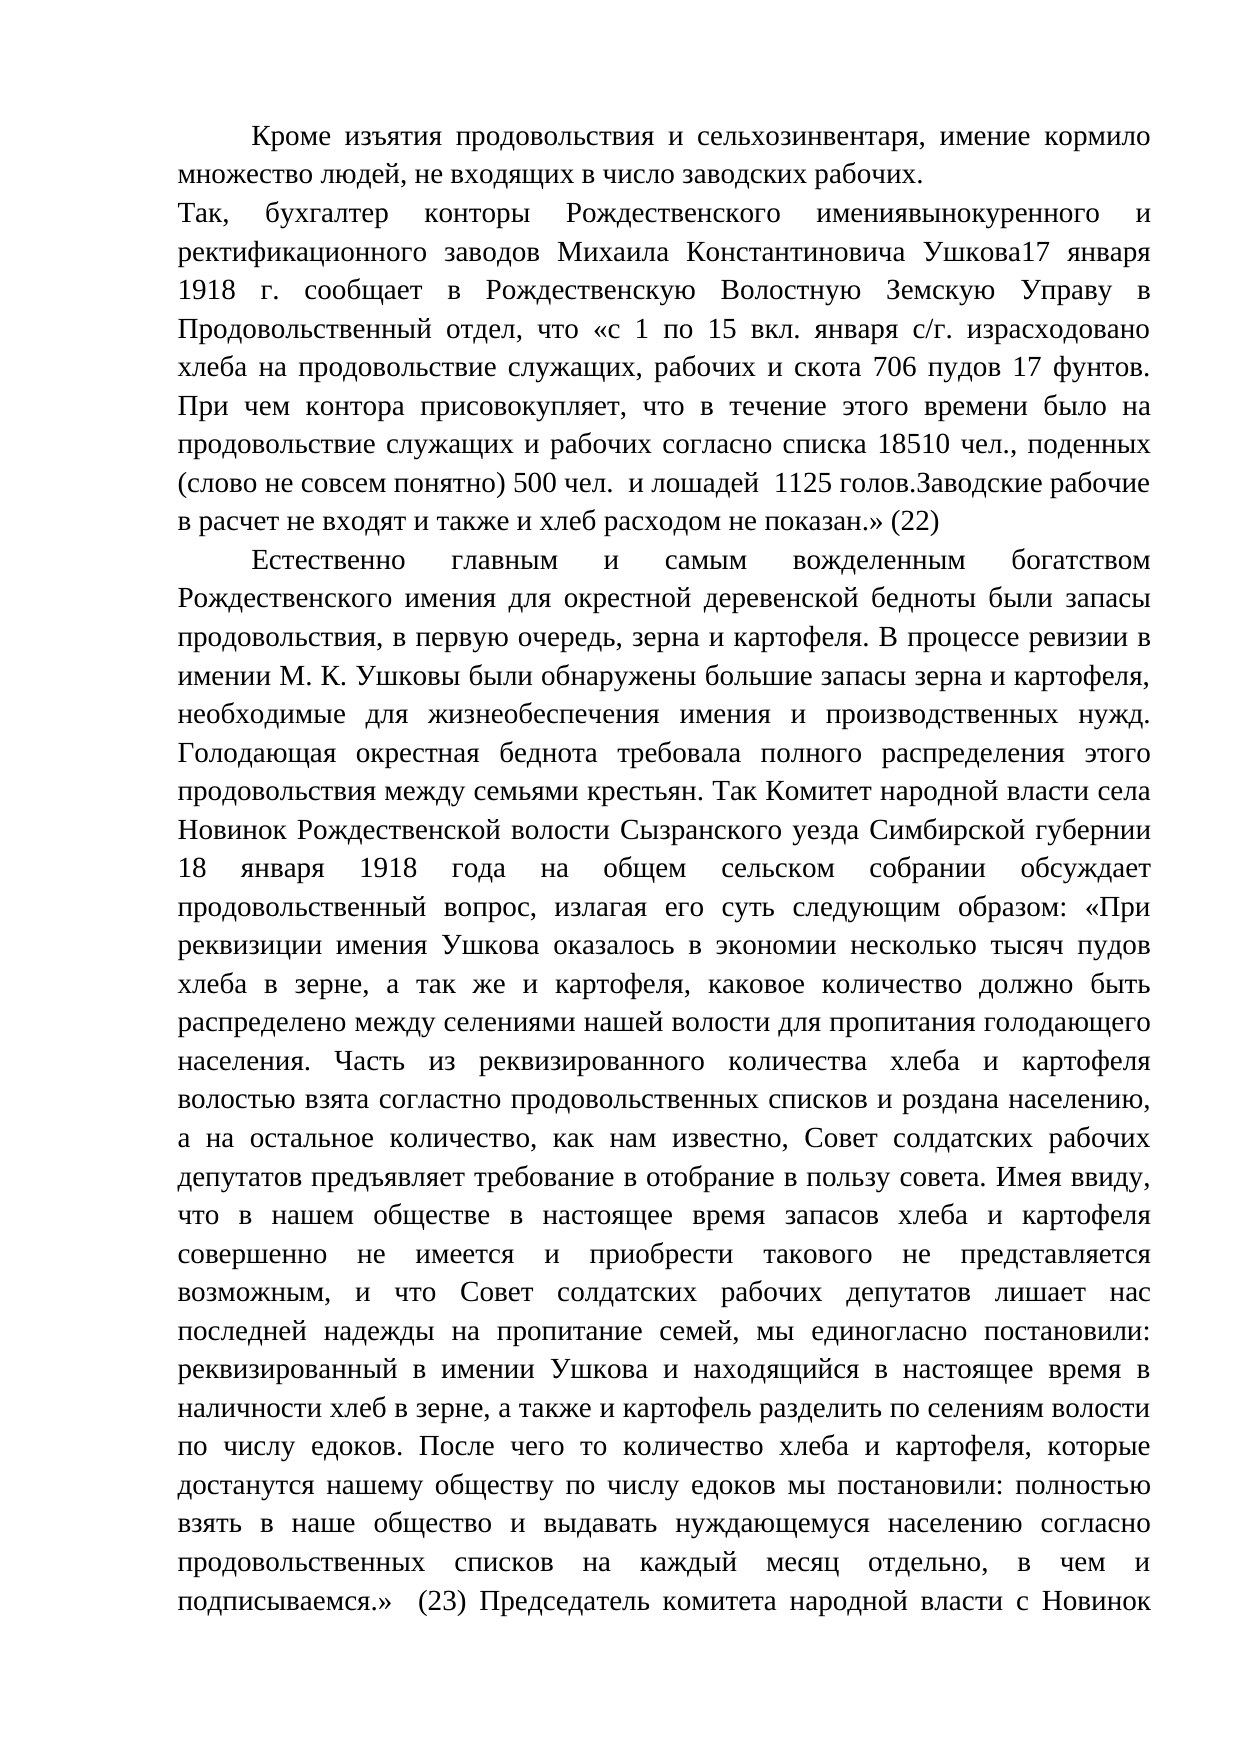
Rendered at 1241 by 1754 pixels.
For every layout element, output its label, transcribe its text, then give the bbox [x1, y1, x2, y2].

text Так, бухгалтер конторы Рождественского имениявынокуренного и ректификационного заводов Михаила Константиновича Ушкова17 января 1918 г. сообщает в Рождественскую Волостную Земскую Управу в Продовольственный отдел, что «с 1 по 15 вкл. января с/г. израсходовано хлеба на продовольствие служащих, рабочих и скота 706 пудов 17 фунтов. При чем контора присовокупляет, что в течение этого времени было на продовольствие служащих и рабочих согласно списка 18510 чел., поденных (слово не совсем понятно) 500 чел. и лошадей 1125 голов.Заводские рабочие в расчет не входят и также и хлеб расходом не показан.» (22) [177, 195, 1152, 537]
text Кроме изъятия продовольствия и сельхозинвентаря, имение кормило множество людей, не входящих в число заводских рабочих. [177, 118, 1152, 190]
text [177, 542, 1152, 1616]
